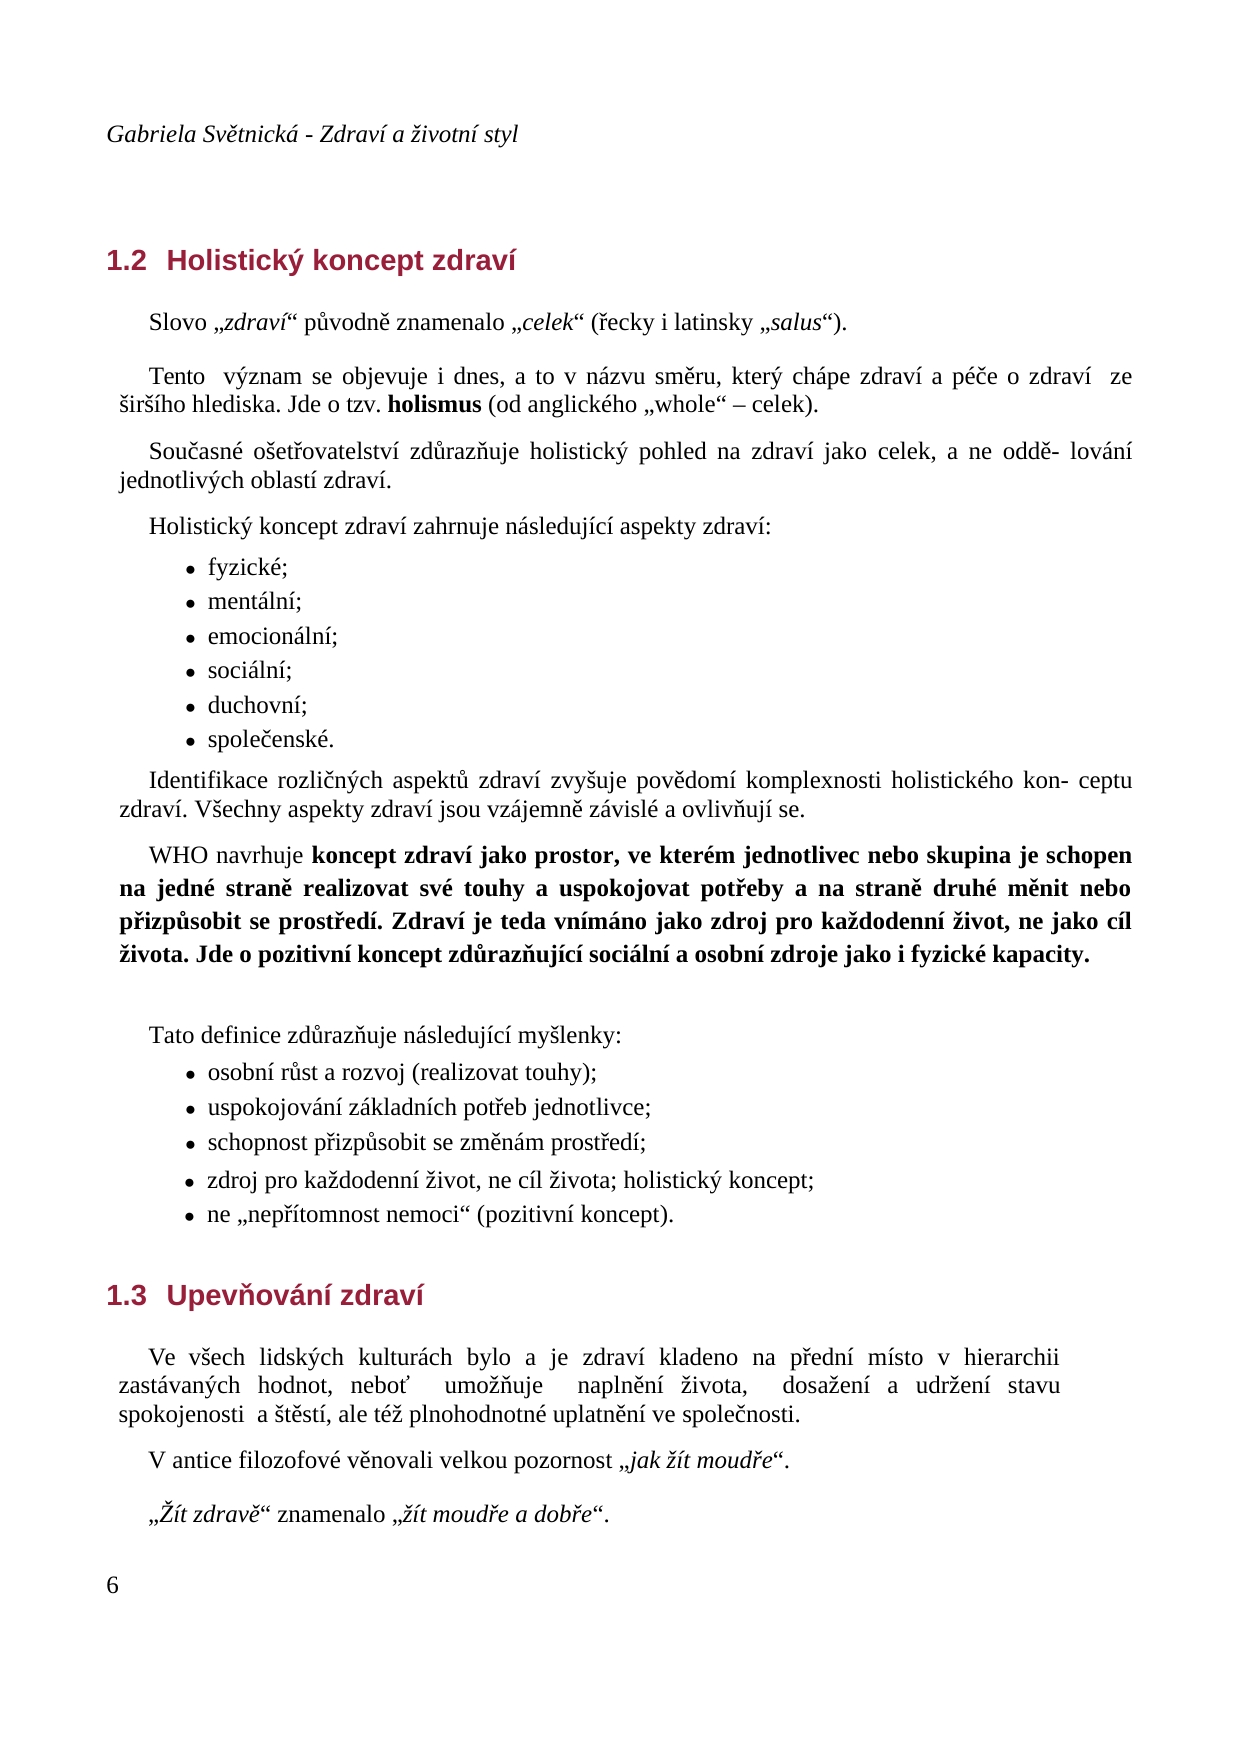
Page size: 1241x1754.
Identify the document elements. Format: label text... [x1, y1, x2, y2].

text WHO navrhuje koncept zdraví jako prostor, ve kterém jednotlivec nebo skupina je schopen na jedné straně realizovat své touhy a uspokojovat potřeby a na straně druhé měnit nebo přizpůsobit se prostředí. Zdraví je teda vnímáno jako zdroj pro každodenní život, ne jako cíl života. Jde o pozitivní koncept zdůrazňující sociální a osobní zdroje jako i fyzické kapacity. [119, 840, 1133, 968]
text Identifikace rozličných aspektů zdraví zvyšuje povědomí komplexnosti holistického kon- ceptu zdraví. Všechny aspekty zdraví jsou vzájemně závislé a ovlivňují se. [119, 765, 1133, 823]
text „Žít zdravě“ znamenalo „žít moudře a dobře“. [148, 1499, 1144, 1528]
text Tento význam se objevuje i dnes, a to v názvu směru, který chápe zdraví a péče o zdraví ze širšího hlediska. Jde o tzv. holismus (od anglického „whole“ – celek). [119, 361, 1133, 418]
subtitle Holistický koncept zdraví [106, 243, 1144, 277]
text Tato definice zdůrazňuje následující myšlenky: [148, 1020, 1144, 1048]
list duchovní; [184, 690, 1144, 719]
text Ve všech lidských kulturách bylo a je zdraví kladeno na přední místo v hierarchii zastávaných hodnot, neboť umožňuje naplnění života, dosažení a udržení stavu spokojenosti a štěstí, ale též plnohodnotné uplatnění ve společnosti. [118, 1342, 1062, 1428]
list zdroj pro každodenní život, ne cíl života; holistický koncept; [184, 1165, 1144, 1193]
list fyzické; [184, 552, 1144, 580]
text V antice filozofové věnovali velkou pozornost „jak žít moudře“. [148, 1445, 1144, 1474]
list schopnost přizpůsobit se změnám prostředí; [184, 1127, 1144, 1155]
list mentální; [184, 586, 1144, 615]
list emocionální; [184, 621, 1144, 649]
list sociální; [184, 655, 1144, 684]
text Holistický koncept zdraví zahrnuje následující aspekty zdraví: [148, 511, 1144, 540]
subtitle Upevňování zdraví [106, 1278, 1144, 1312]
text Současné ošetřovatelství zdůrazňuje holistický pohled na zdraví jako celek, a ne oddě- lování jednotlivých oblastí zdraví. [119, 436, 1133, 493]
list osobní růst a rozvoj (realizovat touhy); [184, 1057, 1144, 1086]
text Slovo „zdraví“ původně znamenalo „celek“ (řecky i latinsky „salus“). [148, 307, 1144, 336]
list ne „nepřítomnost nemoci“ (pozitivní koncept). [184, 1199, 1144, 1228]
list uspokojování základních potřeb jednotlivce; [184, 1092, 1144, 1121]
list společenské. [184, 724, 1144, 753]
